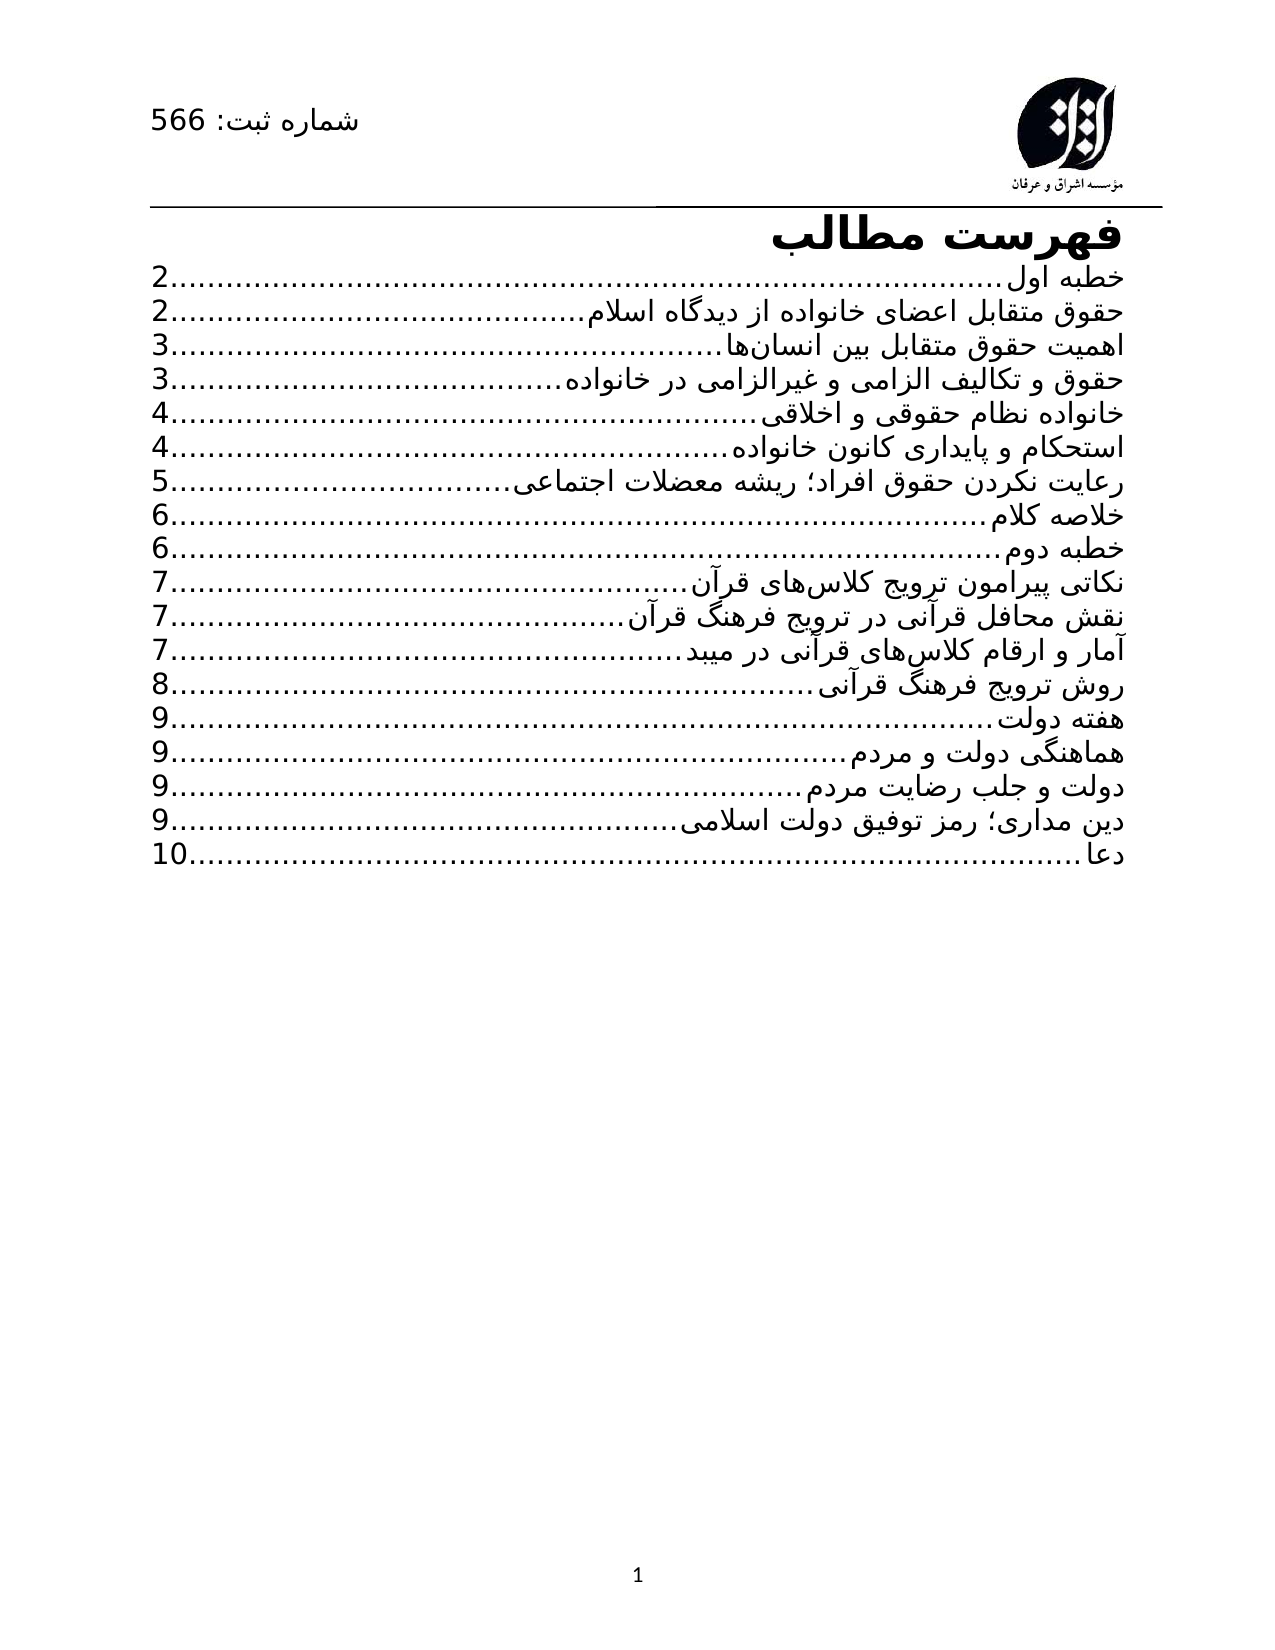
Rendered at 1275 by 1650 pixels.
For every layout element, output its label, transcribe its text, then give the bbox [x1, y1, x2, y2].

text روش ترویج فرهنگ قرآنی 8 [150, 668, 1125, 702]
text استحکام و پایداری کانون خانواده 4 [150, 430, 1125, 464]
text خانواده نظام حقوقی و اخلاقی 4 [150, 396, 1125, 430]
text حقوق متقابل اعضای خانواده از دیدگاه اسلام 2 [150, 294, 1125, 328]
text خطبه اول 2 [150, 260, 1125, 294]
subtitle فهرست مطالب [150, 207, 1125, 260]
text هفته دولت 9 [150, 702, 1125, 736]
text اهمیت حقوق متقابل بین انسان‌ها 3 [150, 328, 1125, 362]
text دعا 10 [150, 837, 1125, 871]
picture [1008, 76, 1124, 194]
text هماهنگی دولت و مردم 9 [150, 736, 1125, 769]
text رعایت نکردن حقوق افراد؛ ریشه معضلات اجتماعی 5 [150, 464, 1125, 498]
text دین مداری؛ رمز توفیق دولت اسلامی 9 [150, 803, 1125, 837]
text دولت و جلب رضایت مردم 9 [150, 769, 1125, 803]
text حقوق و تکالیف الزامی و غیرالزامی در خانواده 3 [150, 362, 1125, 396]
text خلاصه کلام 6 [150, 498, 1125, 532]
text خطبه دوم 6 [150, 532, 1125, 566]
text نکاتی پیرامون ترویج کلاس‌های قرآن 7 [150, 566, 1125, 600]
text آمار و ارقام کلاس‌های قرآنی در میبد 7 [150, 634, 1125, 668]
text نقش محافل قرآنی در ترویج فرهنگ قرآن 7 [150, 600, 1125, 634]
